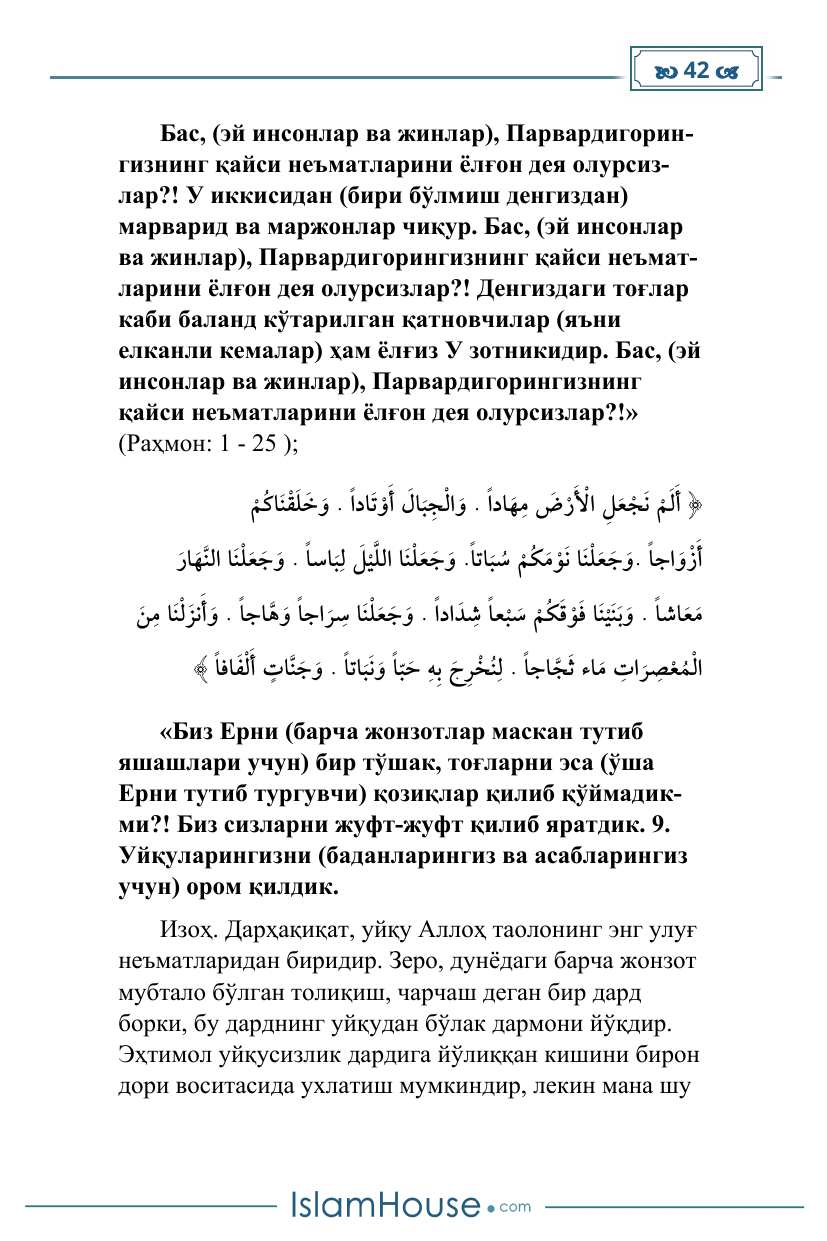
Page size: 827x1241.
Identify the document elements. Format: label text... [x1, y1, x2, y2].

subtitle ﴿ أَلَمْ نَجْعَلِ الْأَرْضَ مِهَاداً . وَالْجِبَالَ أَوْتَاداً . وَخَلَقْنَاكُمْ أَزْوَاجاً .وَجَعَلْنَا نَوْمَكُمْ سُبَاتاً. وَجَعَلْنَا اللَّيْلَ لِبَاساً . وَجَعَلْنَا النَّهَارَ مَعَاشاً . وَبَنَيْنَا فَوْقَكُمْ سَبْعاً شِدَاداً . وَجَعَلْنَا سِرَاجاً وَهَّاجاً . وَأَنزَلْنَا مِنَ الْمُعْصِرَاتِ مَاء ثَجَّاجاً . لِنُخْرِجَ بِهِ حَبّاً وَنَبَاتاً . وَجَنَّاتٍ أَلْفَافاً ﴾ [130, 484, 703, 689]
text Бас, (эй инсонлар ва жинлар), Парвардигорин-гизнинг қайси неъматларини ёлғон дея олурсиз-лар?! У иккисидан (бири бўлмиш денгиздан) марварид ва маржонлар чиқур. Бас, (эй инсонлар ва жинлар), Парвардигорингизнинг қайси неъмат-ларини ёлғон дея олурсизлар?! Денгиздаги тоғлар каби баланд кўтарилган қатновчилар (яъни елканли кемалар) ҳам ёлғиз У зотникидир. Бас, (эй инсонлар ва жинлар), Парвардигорингизнинг қайси неъматларини ёлғон дея олурсизлар?!» (Раҳмон: 1 - 25 ); [118, 118, 709, 457]
picture [284, 1186, 805, 1224]
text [118, 914, 709, 1098]
picture [18, 1186, 277, 1223]
subtitle «Биз Ерни (барча жонзотлар маскан тутиб яшашлари учун) бир тўшак, тоғларни эса (ўша Ерни тутиб тургувчи) қозиқлар қилиб қўймадик-ми?! Биз сизларни жуфт-жуфт қилиб яратдик. 9. Уйқуларингизни (баданларингиз ва асабларингиз учун) ором қилдик. [118, 716, 709, 900]
